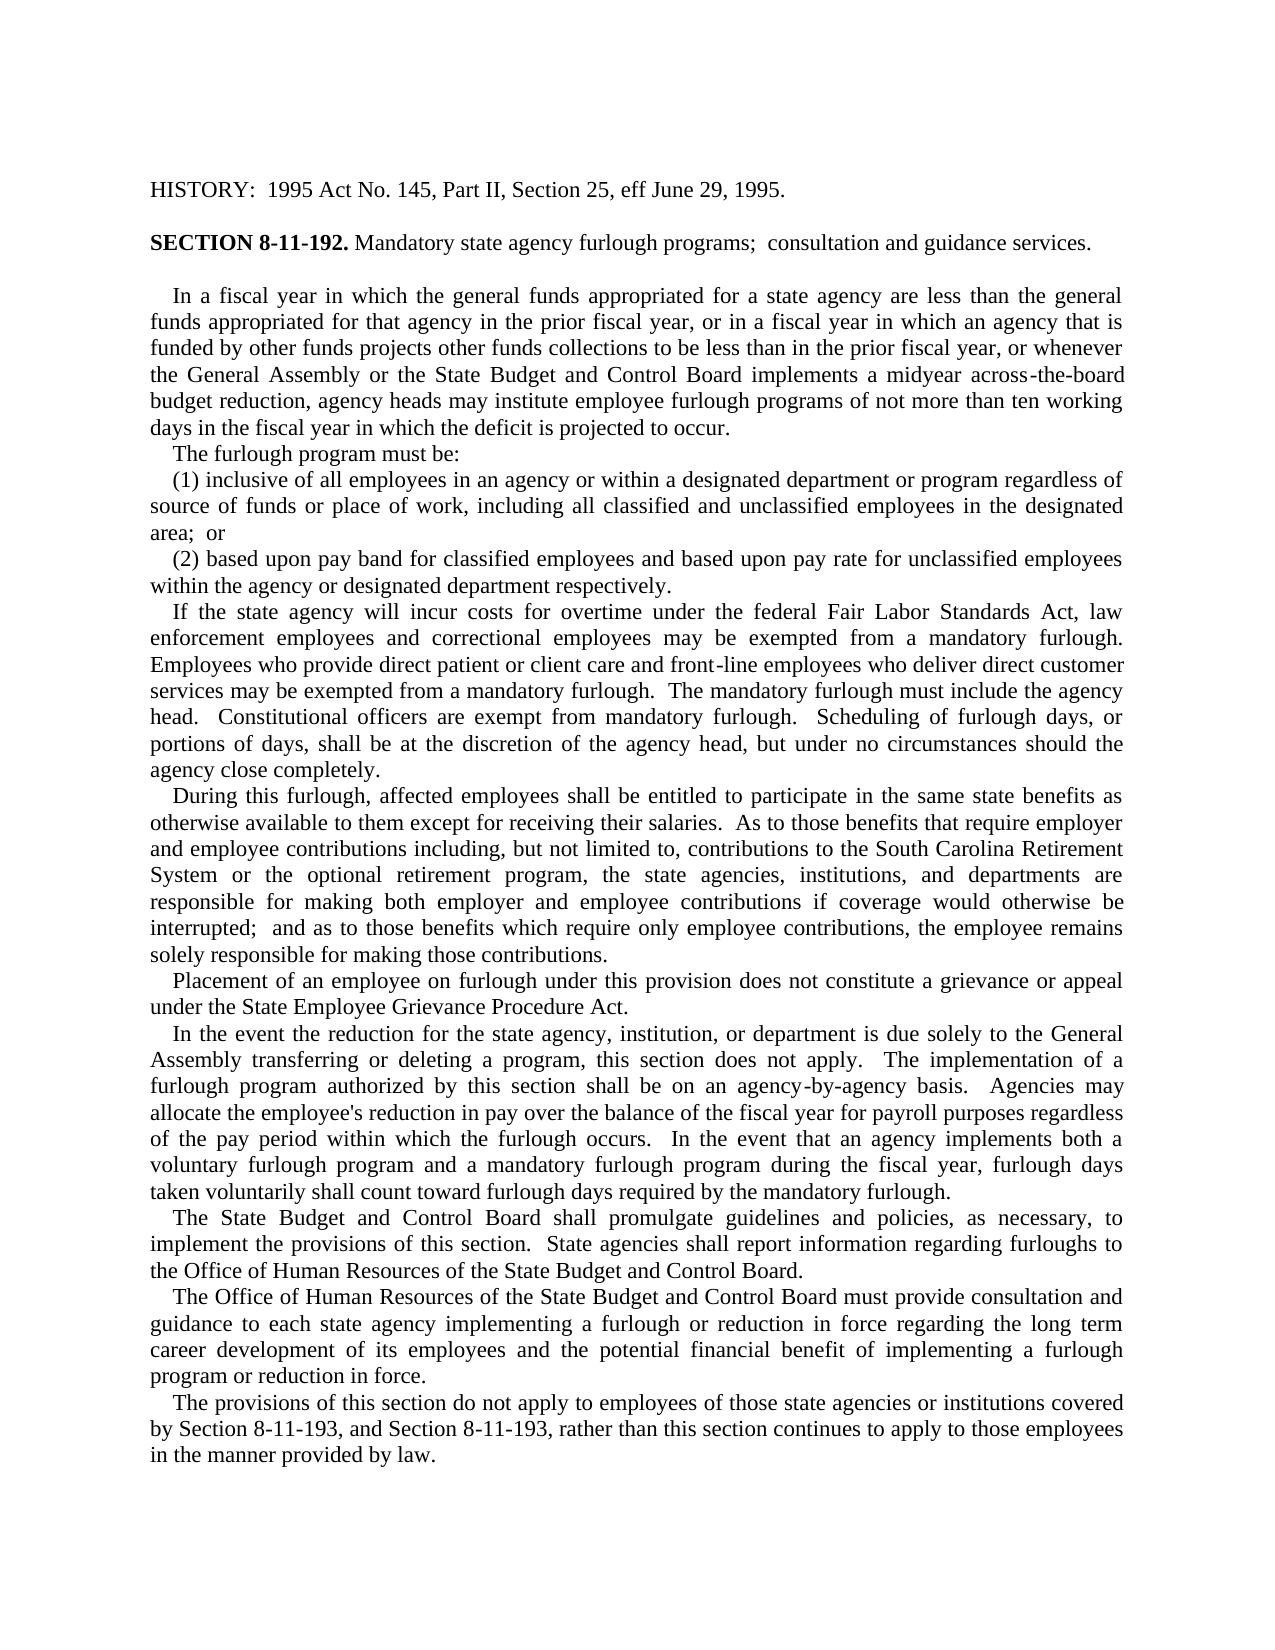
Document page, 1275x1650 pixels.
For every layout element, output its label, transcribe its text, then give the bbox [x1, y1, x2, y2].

text Placement of an employee on furlough under this provision does not constitute a grievance or appeal under the State Employee Grievance Procedure Act. [150, 967, 1125, 1020]
text HISTORY: 1995 Act No. 145, Part II, Section 25, eff June 29, 1995. [150, 176, 1125, 203]
text During this furlough, affected employees shall be entitled to participate in the same state benefits as otherwise available to them except for receiving their salaries. As to those benefits that require employer and employee contributions including, but not limited to, contributions to the South Carolina Retirement System or the optional retirement program, the state agencies, institutions, and departments are responsible for making both employer and employee contributions if coverage would otherwise be interrupted; and as to those benefits which require only employee contributions, the employee remains solely responsible for making those contributions. [150, 782, 1125, 967]
text The furlough program must be: [150, 440, 1125, 466]
text If the state agency will incur costs for overtime under the federal Fair Labor Standards Act, law enforcement employees and correctional employees may be exempted from a mandatory furlough. Employees who provide direct patient or client care and front-line employees who deliver direct customer services may be exempted from a mandatory furlough. The mandatory furlough must include the agency head. Constitutional officers are exempt from mandatory furlough. Scheduling of furlough days, or portions of days, shall be at the discretion of the agency head, but under no circumstances should the agency close completely. [150, 598, 1125, 782]
text In the event the reduction for the state agency, institution, or department is due solely to the General Assembly transferring or deleting a program, this section does not apply. The implementation of a furlough program authorized by this section shall be on an agency-by-agency basis. Agencies may allocate the employee's reduction in pay over the balance of the fiscal year for payroll purposes regardless of the pay period within which the furlough occurs. In the event that an agency implements both a voluntary furlough program and a mandatory furlough program during the fiscal year, furlough days taken voluntarily shall count toward furlough days required by the mandatory furlough. [150, 1020, 1125, 1204]
text The Office of Human Resources of the State Budget and Control Board must provide consultation and guidance to each state agency implementing a furlough or reduction in force regarding the long term career development of its employees and the potential financial benefit of implementing a furlough program or reduction in force. [150, 1283, 1125, 1389]
text (1) inclusive of all employees in an agency or within a designated department or program regardless of source of funds or place of work, including all classified and unclassified employees in the designated area; or [150, 466, 1125, 545]
text The provisions of this section do not apply to employees of those state agencies or institutions covered by Section 8-11-193, and Section 8-11-193, rather than this section continues to apply to those employees in the manner provided by law. [150, 1389, 1125, 1468]
text The State Budget and Control Board shall promulgate guidelines and policies, as necessary, to implement the provisions of this section. State agencies shall report information regarding furloughs to the Office of Human Resources of the State Budget and Control Board. [150, 1204, 1125, 1283]
text SECTION 8-11-192. Mandatory state agency furlough programs; consultation and guidance services. [150, 229, 1125, 255]
text (2) based upon pay band for classified employees and based upon pay rate for unclassified employees within the agency or designated department respectively. [150, 545, 1125, 598]
text In a fiscal year in which the general funds appropriated for a state agency are less than the general funds appropriated for that agency in the prior fiscal year, or in a fiscal year in which an agency that is funded by other funds projects other funds collections to be less than in the prior fiscal year, or whenever the General Assembly or the State Budget and Control Board implements a midyear across-the-board budget reduction, agency heads may institute employee furlough programs of not more than ten working days in the fiscal year in which the deficit is projected to occur. [150, 282, 1125, 440]
